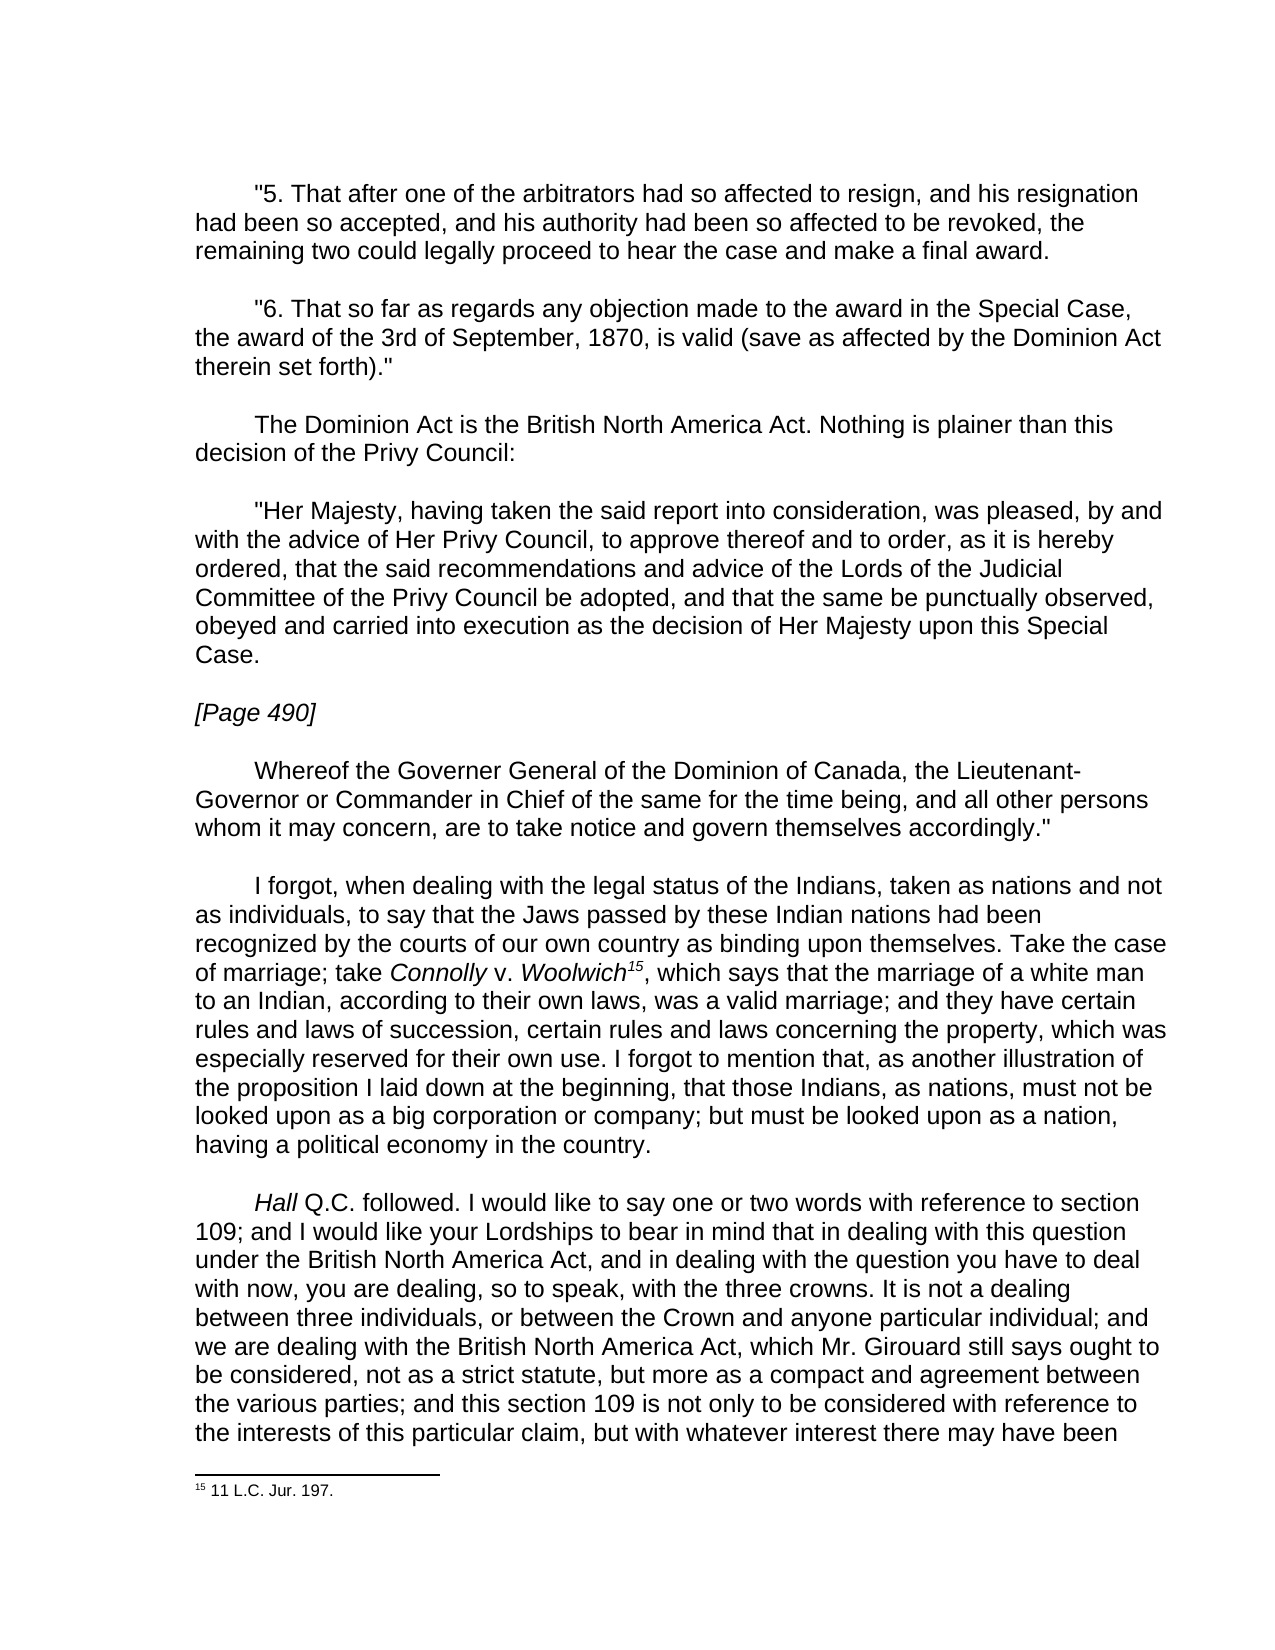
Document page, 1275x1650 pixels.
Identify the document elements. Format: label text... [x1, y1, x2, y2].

text "Her Majesty, having taken the said report into consideration, was pleased, by and with the advice of Her Privy Council, to approve thereof and to order, as it is hereby ordered, that the said recommendations and advice of the Lords of the Judicial Committee of the Privy Council be adopted, and that the same be punctually observed, obeyed and carried into execution as the decision of Her Majesty upon this Special Case. [195, 496, 1170, 669]
text The Dominion Act is the British North America Act. Nothing is plainer than this decision of the Privy Council: [195, 409, 1170, 467]
text [Page 490] [195, 698, 1170, 727]
text "5. That after one of the arbitrators had so affected to resign, and his resignation had been so accepted, and his authority had been so affected to be revoked, the remaining two could legally proceed to hear the case and make a final award. [195, 179, 1170, 265]
text I forgot, when dealing with the legal status of the Indians, taken as nations and not as individuals, to say that the Jaws passed by these Indian nations had been recognized by the courts of our own country as binding upon themselves. Take the case of marriage; take Connolly v. Woolwich, which says that the marriage of a white man to an Indian, according to their own laws, was a valid marriage; and they have certain rules and laws of succession, certain rules and laws concerning the property, which was especially reserved for their own use. I forgot to mention that, as another illustration of the proposition I laid down at the beginning, that those Indians, as nations, must not be looked upon as a big corporation or company; but must be looked upon as a nation, having a political economy in the country. [195, 871, 1170, 1159]
text Whereof the Governer General of the Dominion of Canada, the Lieutenant-Governor or Commander in Chief of the same for the time being, and all other persons whom it may concern, are to take notice and govern themselves accordingly." [195, 756, 1170, 842]
text "6. That so far as regards any objection made to the award in the Special Case, the award of the 3rd of September, 1870, is valid (save as affected by the Dominion Act therein set forth)." [195, 294, 1170, 380]
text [195, 1188, 1170, 1447]
